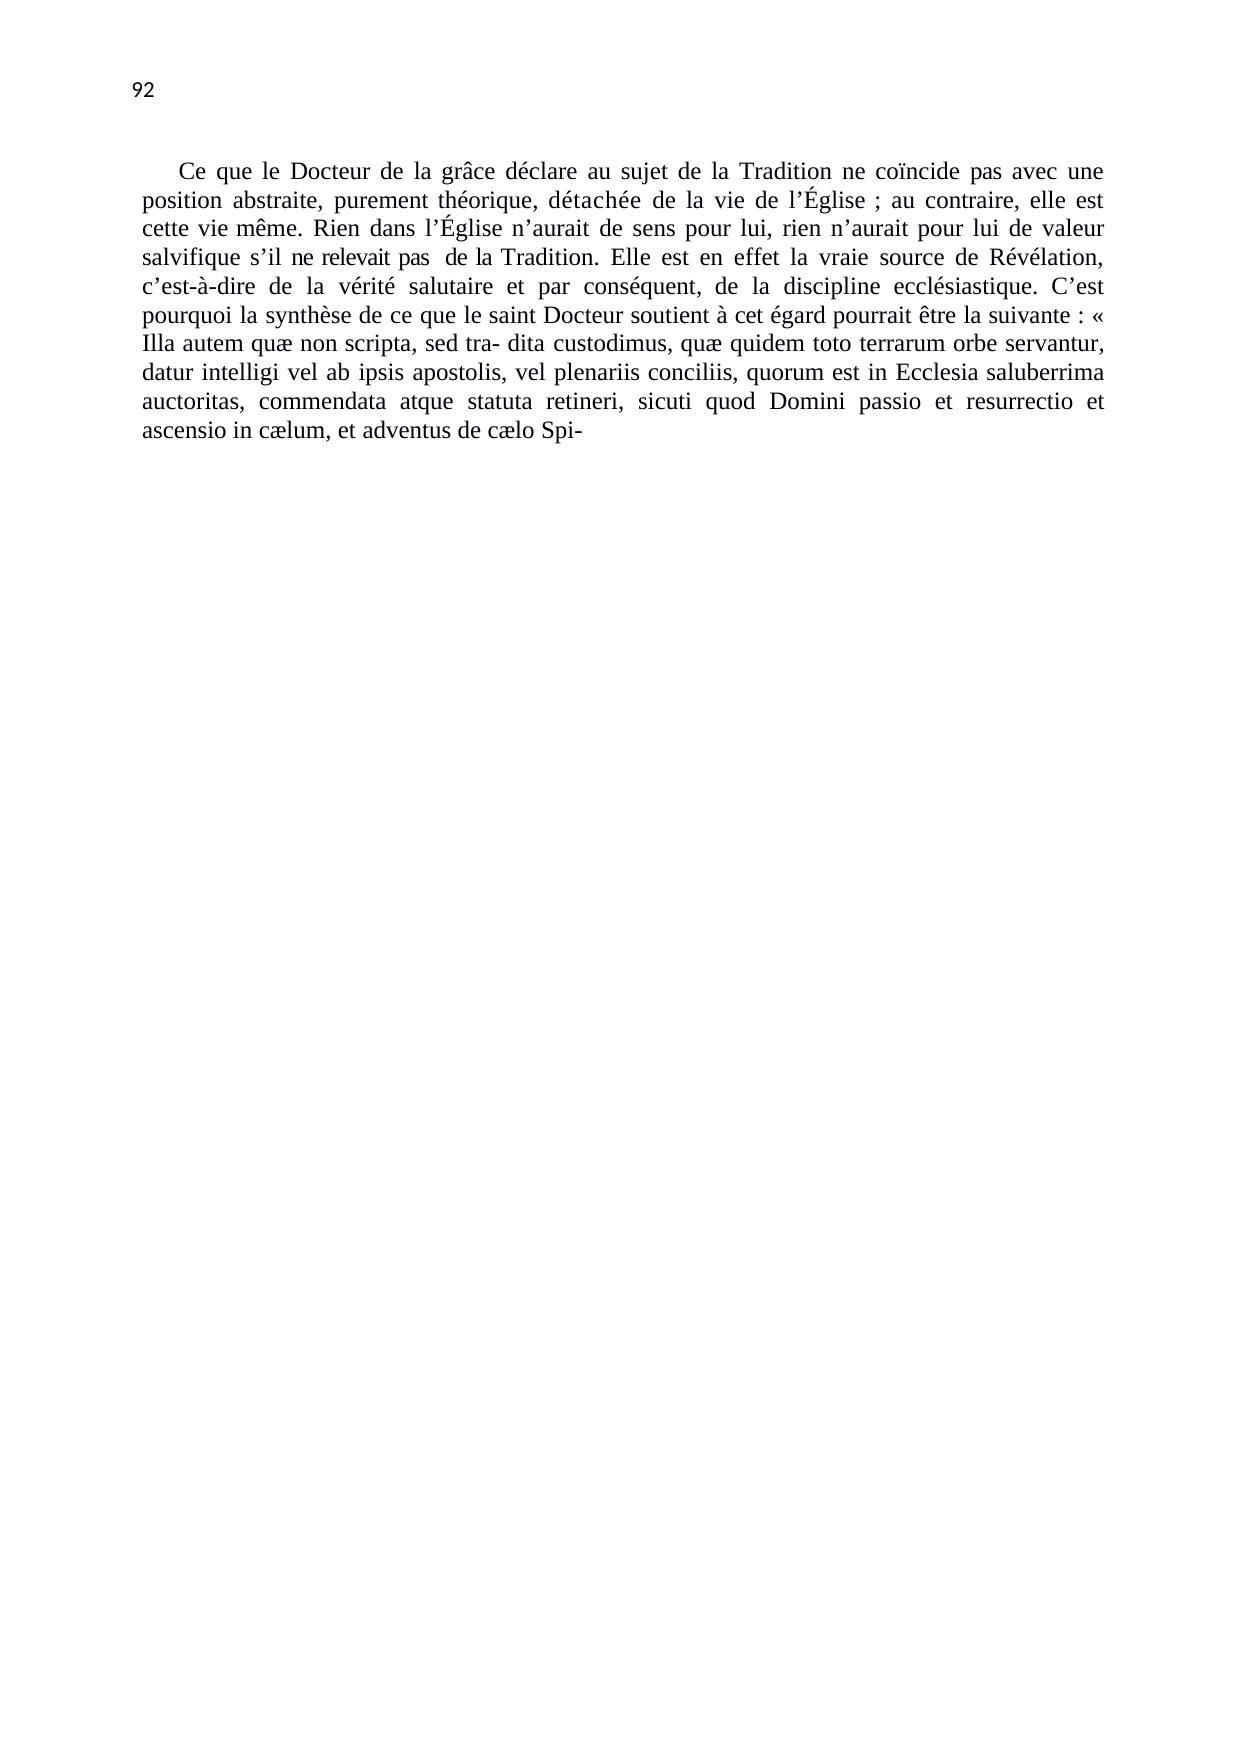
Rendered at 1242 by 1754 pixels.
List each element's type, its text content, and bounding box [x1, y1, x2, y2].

text Ce que le Docteur de la grâce déclare au sujet de la Tradition ne coïncide pas avec une position abstraite, purement théorique, détachée de la vie de l’Église ; au contraire, elle est cette vie même. Rien dans l’Église n’aurait de sens pour lui, rien n’aurait pour lui de valeur salvifique s’il ne relevait pas de la Tradition. Elle est en effet la vraie source de Révélation, c’est-à-dire de la vérité salutaire et par conséquent, de la discipline ecclésiastique. C’est pourquoi la synthèse de ce que le saint Docteur soutient à cet égard pourrait être la suivante : « Illa autem quæ non scripta, sed tra- dita custodimus, quæ quidem toto terrarum orbe servantur, datur intelligi vel ab ipsis apostolis, vel plenariis conciliis, quorum est in Ecclesia saluberrima auctoritas, commendata atque statuta retineri, sicuti quod Domini passio et resurrectio et ascensio in cælum, et adventus de cælo Spi- [142, 156, 1104, 443]
